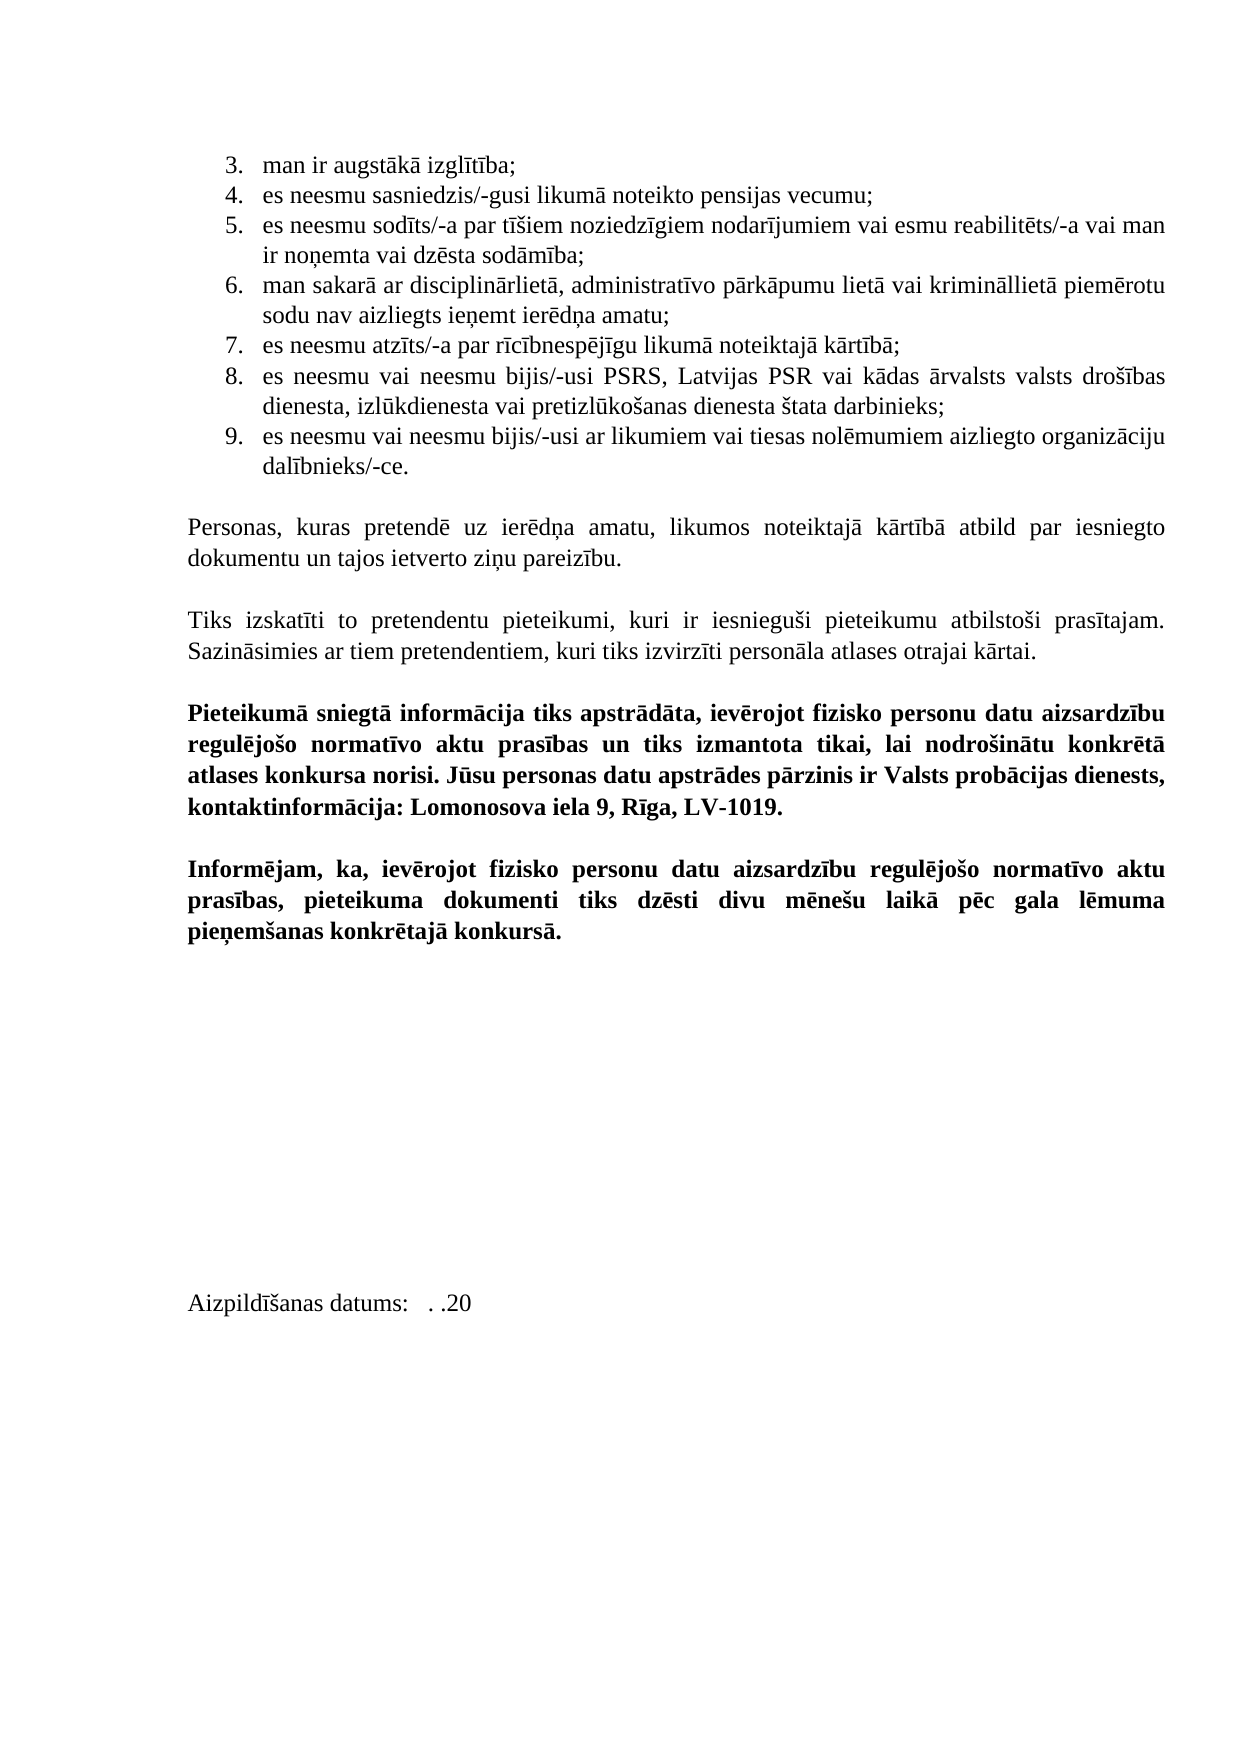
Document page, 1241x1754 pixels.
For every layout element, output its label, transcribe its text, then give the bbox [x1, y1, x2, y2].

list es neesmu sasniedzis/-gusi likumā noteikto pensijas vecumu; [225, 180, 1167, 209]
list es neesmu vai neesmu bijis/-usi PSRS, Latvijas PSR vai kādas ārvalsts valsts drošības dienesta, izlūkdienesta vai pretizlūkošanas dienesta štata darbinieks; [225, 361, 1167, 419]
list es neesmu atzīts/-a par rīcībnespējīgu likumā noteiktajā kārtībā; [225, 331, 1167, 359]
text Informējam, ka, ievērojot fizisko personu datu aizsardzību regulējošo normatīvo aktu prasības, pieteikuma dokumenti tiks dzēsti divu mēnešu laikā pēc gala lēmuma pieņemšanas konkrētajā konkursā. [187, 854, 1167, 944]
text Pieteikumā sniegtā informācija tiks apstrādāta, ievērojot fizisko personu datu aizsardzību regulējošo normatīvo aktu prasības un tiks izmantota tikai, lai nodrošinātu konkrētā atlases konkursa norisi. Jūsu personas datu apstrādes pārzinis ir Valsts probācijas dienests, kontaktinformācija: Lomonosova iela 9, Rīga, LV-1019. [187, 698, 1167, 820]
text Tiks izskatīti to pretendentu pieteikumi, kuri ir iesnieguši pieteikumu atbilstoši prasītajam. Sazināsimies ar tiem pretendentiem, kuri tiks izvirzīti personāla atlases otrajai kārtai. [187, 605, 1167, 665]
text Personas, kuras pretendē uz ierēdņa amatu, likumos noteiktajā kārtībā atbild par iesniegto dokumentu un tajos ietverto ziņu pareizību. [187, 512, 1167, 572]
text Aizpildīšanas datums: . .20 [187, 1288, 1167, 1317]
list es neesmu sodīts/-a par tīšiem noziedzīgiem nodarījumiem vai esmu reabilitēts/-a vai man ir noņemta vai dzēsta sodāmība; [225, 210, 1167, 269]
list man sakarā ar disciplinārlietā, administratīvo pārkāpumu lietā vai krimināllietā piemērotu sodu nav aizliegts ieņemt ierēdņa amatu; [225, 270, 1167, 329]
list man ir augstākā izglītība; [225, 150, 1167, 179]
list es neesmu vai neesmu bijis/-usi ar likumiem vai tiesas nolēmumiem aizliegto organizāciju dalībnieks/-ce. [225, 421, 1167, 480]
